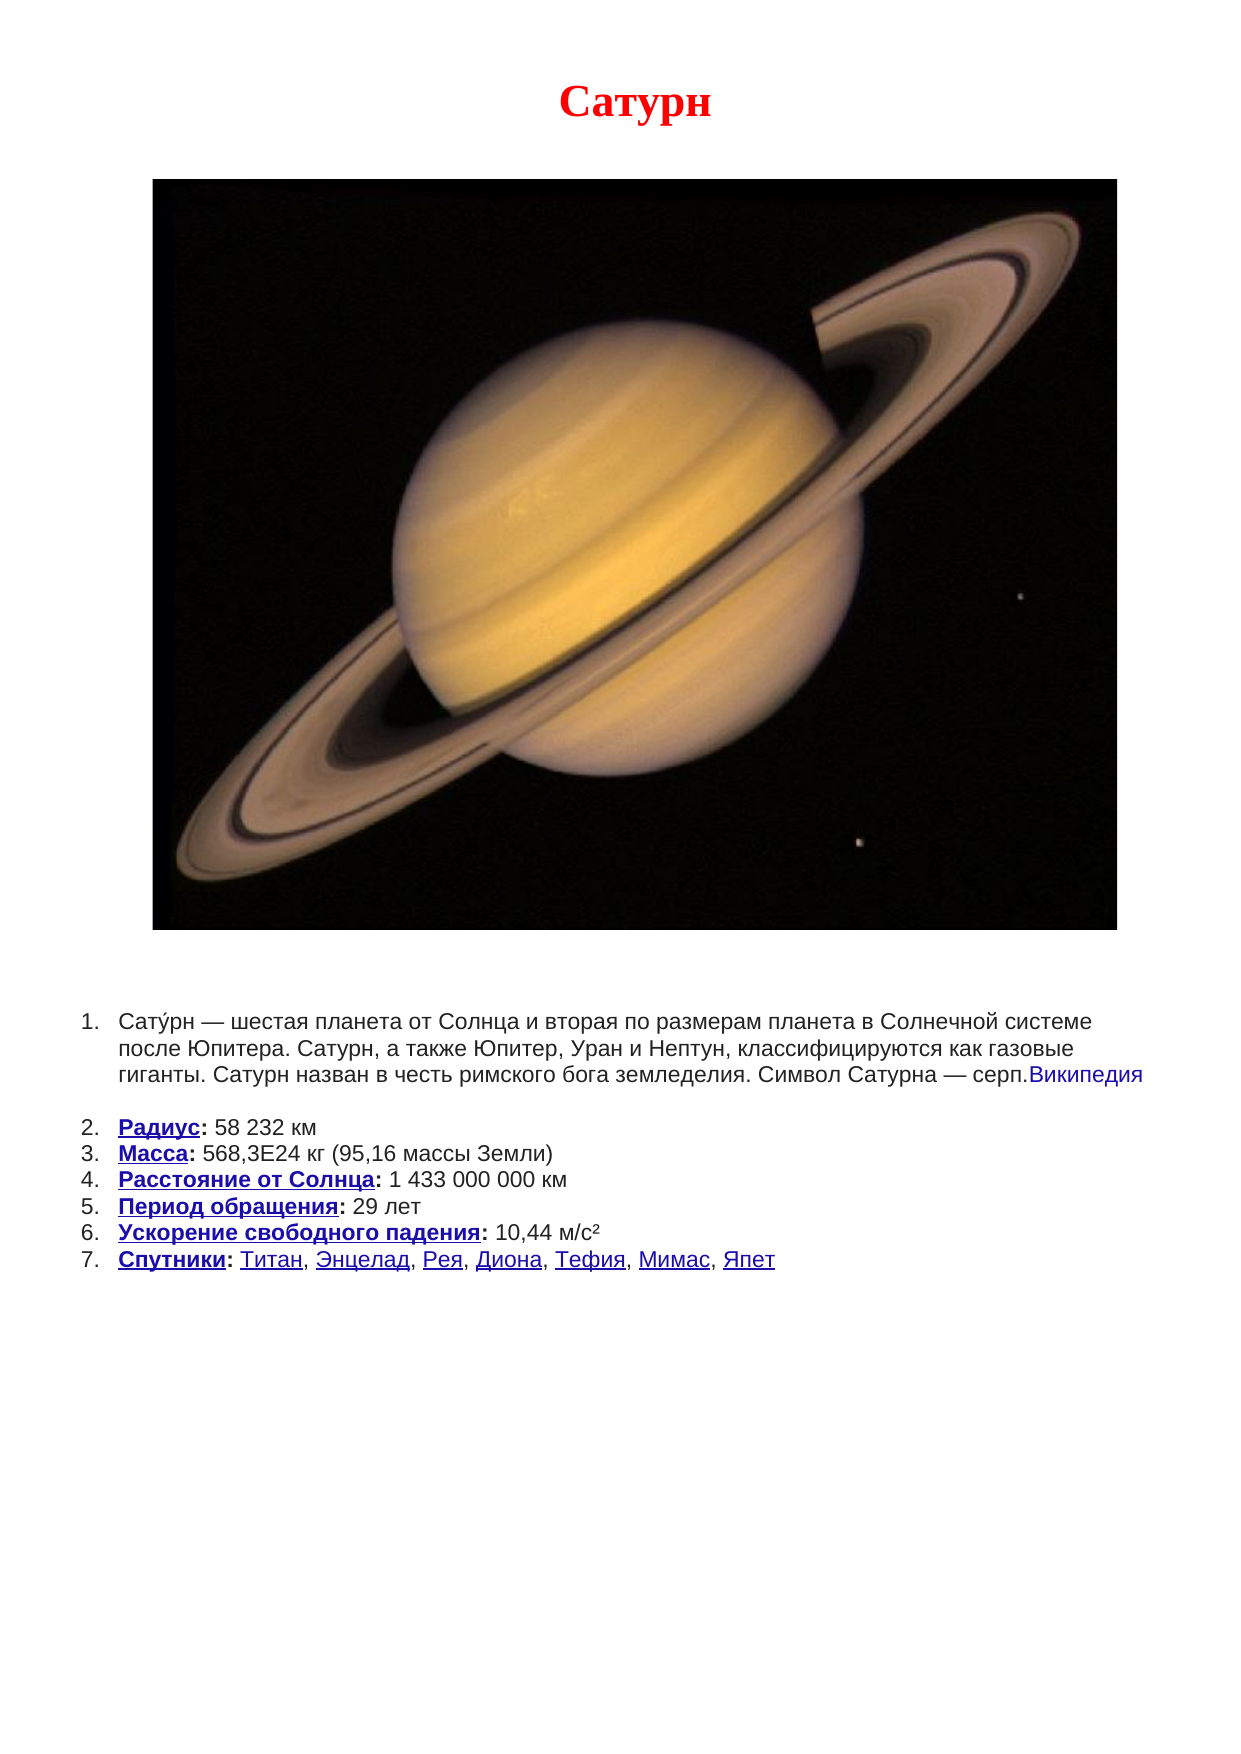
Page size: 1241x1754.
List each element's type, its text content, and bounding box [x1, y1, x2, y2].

text Сатурн [118, 74, 1152, 127]
list Масса: 568,3E24 кг (95,16 массы Земли) [81, 1140, 1152, 1166]
list Ускорение свободного падения: 10,44 м/с² [81, 1219, 1152, 1246]
list Сату́рн — шестая планета от Солнца и вторая по размерам планета в Солнечной системе после Юпитера. Сатурн, а также Юпитер, Уран и Нептун, классифицируются как газовые гиганты. Сатурн назван в честь римского бога земледелия. Символ Сатурна — серп.Википедия [81, 1008, 1152, 1087]
list Расстояние от Солнца: 1 433 000 000 км [81, 1166, 1152, 1193]
picture [152, 179, 1118, 930]
list Период обращения: 29 лет [81, 1193, 1152, 1219]
list Спутники: Титан, Энцелад, Рея, Диона, Тефия, Мимас, Япет [81, 1246, 1152, 1272]
list Радиус: 58 232 км [81, 1114, 1152, 1140]
